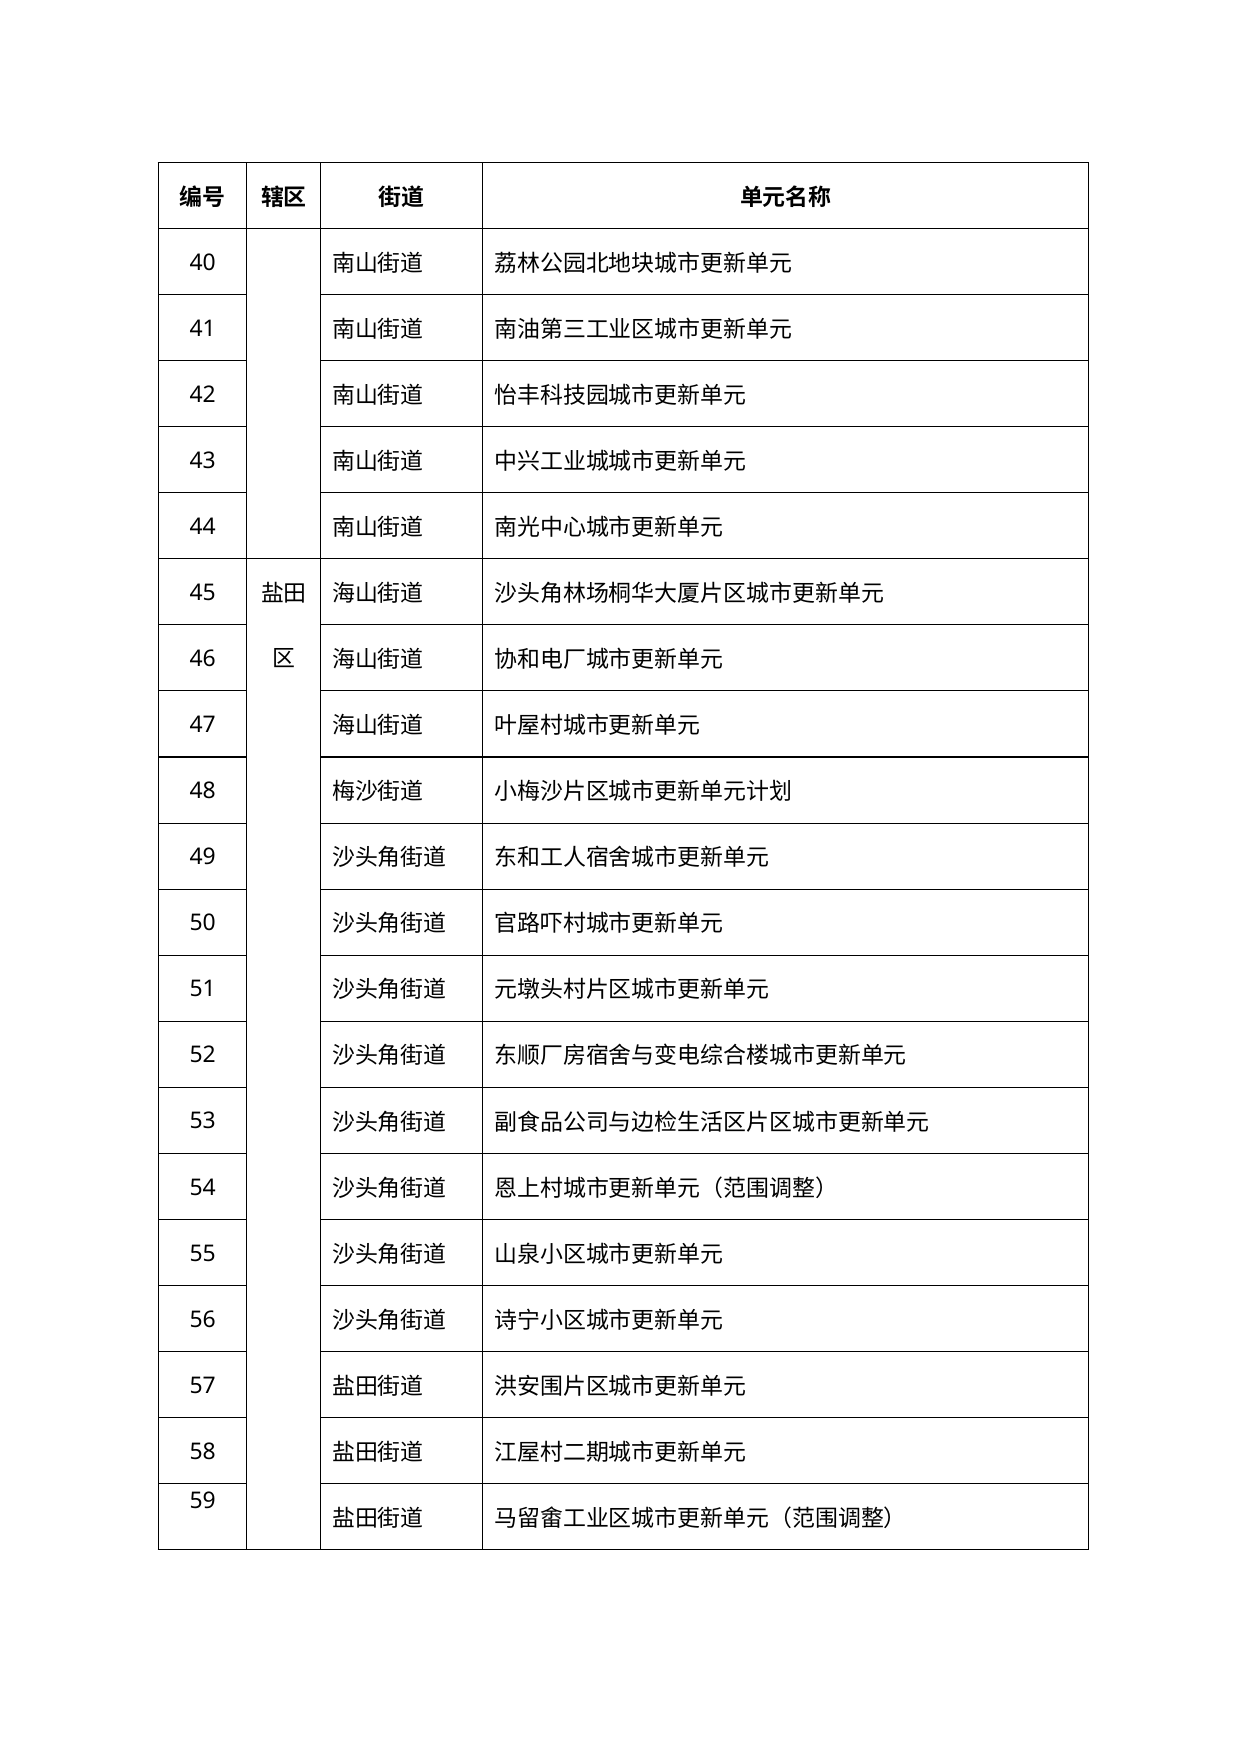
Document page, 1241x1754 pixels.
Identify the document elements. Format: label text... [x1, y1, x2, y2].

table_cell 49 [159, 824, 246, 888]
table_cell 沙头角街道 [321, 824, 482, 888]
table_cell 梅沙街道 [321, 758, 482, 822]
table_header 单元名称 [483, 163, 1088, 228]
table_cell 沙头角街道 [321, 1154, 482, 1219]
table_cell 小梅沙片区城市更新单元计划 [483, 758, 1088, 822]
table_cell 53 [159, 1088, 246, 1153]
table_cell 沙头角街道 [321, 1088, 482, 1153]
table_cell 南山街道 [321, 493, 482, 558]
table_cell 沙头角街道 [321, 890, 482, 954]
table_cell 洪安围片区城市更新单元 [483, 1352, 1088, 1417]
table_cell 盐田街道 [321, 1418, 482, 1483]
table_cell 盐田街道 [321, 1352, 482, 1417]
table_cell 东顺厂房宿舍与变电综合楼城市更新单元 [483, 1022, 1088, 1087]
table_cell 58 [159, 1418, 246, 1483]
table_cell 官路吓村城市更新单元 [483, 890, 1088, 954]
table_cell 50 [159, 890, 246, 954]
table_cell 45 [159, 559, 246, 624]
table_cell 南山街道 [321, 295, 482, 360]
table_cell 中兴工业城城市更新单元 [483, 427, 1088, 492]
table_cell 海山街道 [321, 559, 482, 624]
table_cell 41 [159, 295, 246, 360]
table_cell 协和电厂城市更新单元 [483, 625, 1088, 690]
table_cell 沙头角街道 [321, 956, 482, 1021]
table_cell 54 [159, 1154, 246, 1219]
table_cell 南光中心城市更新单元 [483, 493, 1088, 558]
table_cell 南山街道 [321, 229, 482, 294]
table_header 辖区 [247, 163, 320, 228]
table_cell 诗宁小区城市更新单元 [483, 1286, 1088, 1351]
table_cell 沙头角林场桐华大厦片区城市更新单元 [483, 559, 1088, 624]
table_cell 东和工人宿舍城市更新单元 [483, 824, 1088, 888]
table_cell 沙头角街道 [321, 1022, 482, 1087]
table_cell 江屋村二期城市更新单元 [483, 1418, 1088, 1483]
table_cell 南山街道 [321, 427, 482, 492]
table_cell 56 [159, 1286, 246, 1351]
table_cell 42 [159, 361, 246, 426]
table_cell 55 [159, 1220, 246, 1285]
table_cell 荔林公园北地块城市更新单元 [483, 229, 1088, 294]
table_cell 怡丰科技园城市更新单元 [483, 361, 1088, 426]
table_cell 40 [159, 229, 246, 294]
table_cell 恩上村城市更新单元（范围调整） [483, 1154, 1088, 1219]
table_cell 44 [159, 493, 246, 558]
table_cell 47 [159, 691, 246, 756]
table_cell 叶屋村城市更新单元 [483, 691, 1088, 756]
table_cell 43 [159, 427, 246, 492]
table_cell 元墩头村片区城市更新单元 [483, 956, 1088, 1021]
table_cell 59 [159, 1484, 246, 1549]
table_header 街道 [321, 163, 482, 228]
table_cell 57 [159, 1352, 246, 1417]
table_cell 48 [159, 758, 246, 822]
table_cell 51 [159, 956, 246, 1021]
table_cell 沙头角街道 [321, 1220, 482, 1285]
table_cell 马留畬工业区城市更新单元（范围调整） [483, 1484, 1088, 1549]
table_cell 南油第三工业区城市更新单元 [483, 295, 1088, 360]
table_header 编号 [159, 163, 246, 228]
table_cell 海山街道 [321, 625, 482, 690]
table_cell 52 [159, 1022, 246, 1087]
table_cell 山泉小区城市更新单元 [483, 1220, 1088, 1285]
table_cell 海山街道 [321, 691, 482, 756]
table_cell 盐田街道 [321, 1484, 482, 1549]
table_cell 副食品公司与边检生活区片区城市更新单元 [483, 1088, 1088, 1153]
table_cell 沙头角街道 [321, 1286, 482, 1351]
table_cell 南山街道 [321, 361, 482, 426]
table_cell 盐田区 [247, 559, 320, 1549]
table_cell 46 [159, 625, 246, 690]
